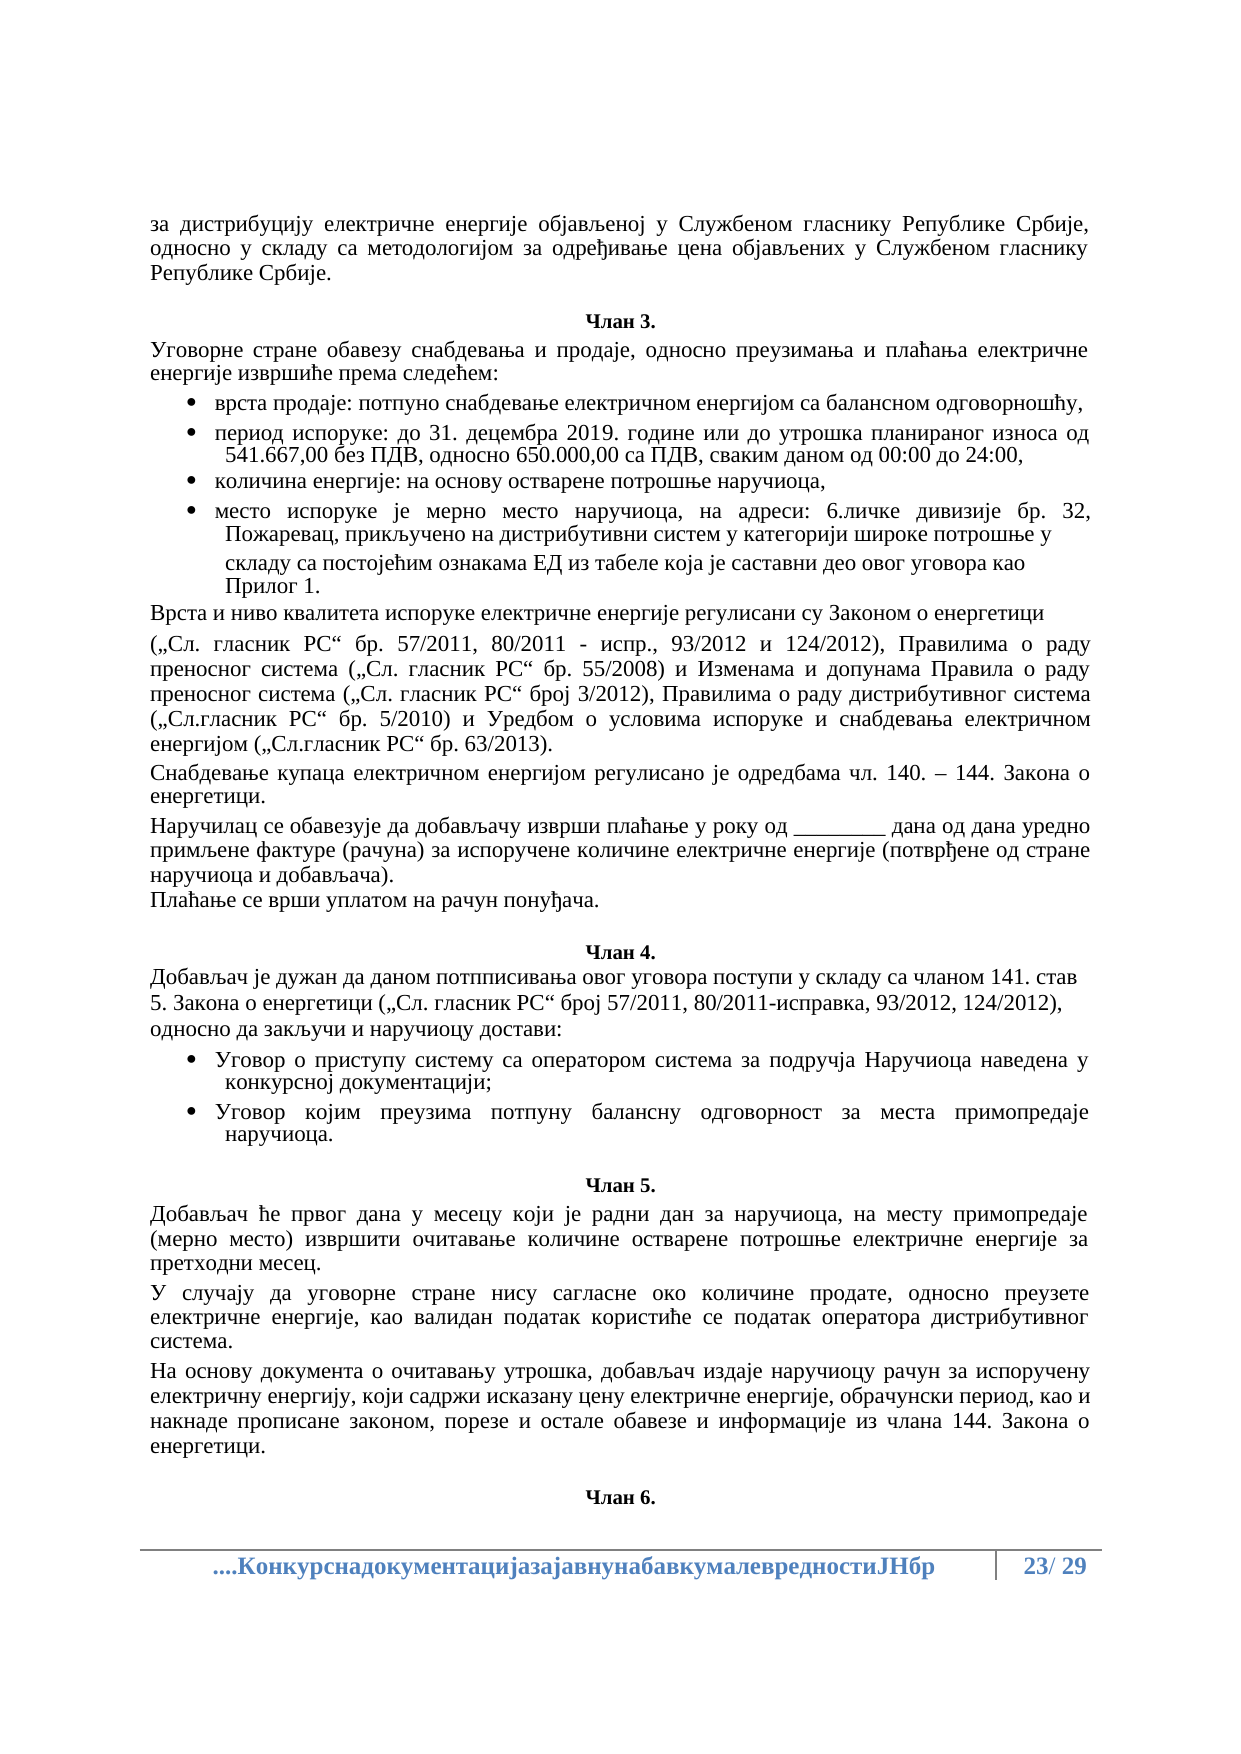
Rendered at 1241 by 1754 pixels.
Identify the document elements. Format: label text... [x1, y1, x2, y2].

text Плаћање се врши уплатом на рачун понуђача. [150, 887, 1103, 913]
text Уговорне стране обавезу снабдевања и продаје, односно преузимања и плаћања електричне енергије извршиће према следећем: [150, 338, 1090, 385]
table_header 23/ 29 [997, 1551, 1102, 1579]
text за дистрибуцију електричне енергије објављеној у Службеном гласнику Републике Србије, односно у складу са методологијом за одређивање цена објављених у Службеном гласнику Републике Србије. [150, 212, 1090, 285]
text Члан 5. [585, 1173, 1103, 1197]
list количина енергије: на основу остварене потрошње наручиоца, [187, 468, 1103, 493]
text Добављач ће првог дана у месецу који је радни дан за наручиоца, на месту примопредаје (мерно место) извршити очитавање количине остварене потрошње електричне енергије за претходни месец. [150, 1202, 1090, 1275]
text Члан 4. [585, 940, 1103, 964]
text Члан 3. [585, 309, 1103, 333]
text Наручилац се обавезује да добављачу изврши плаћање у року од ________ дана од дана уредно примљене фактуре (рачуна) за испоручене количине електричне енергије (потврђене од стране наручиоца и добављача). [150, 814, 1092, 887]
text („Сл. гласник РС“ бр. 57/2011, 80/2011 - испр., 93/2012 и 124/2012), Правилима о раду преносног система („Сл. гласник РС“ бр. 55/2008) и Изменама и допунама Правила о раду преносног система („Сл. гласник РС“ број 3/2012), Правилима о раду дистрибутивног система („Сл.гласник РС“ бр. 5/2010) и Уредбом о условима испоруке и снабдевања електричном енергијом („Сл.гласник РС“ бр. 63/2013). [150, 631, 1092, 756]
text односно да закључи и наручиоцу достави: [150, 1016, 1103, 1042]
text У случају да уговорне стране нису сагласне око количине продате, односно преузете електричне енергије, као валидан податак користиће се податак оператора дистрибутивног система. [150, 1281, 1090, 1353]
list место испоруке је мерно место наручиоца, на адреси: 6.личке дивизије бр. 32, Пожаревац, прикључено на дистрибутивни систем у категорији широке потрошње у [187, 501, 1092, 546]
text На основу документа о очитавању утрошка, добављач издаје наручиоцу рачун за испоручену електричну енергију, који садржи исказану цену електричне енергије, обрачунски период, као и накнаде прописане законом, порезе и остале обавезе и информације из члана 144. Закона о енергетици. [150, 1359, 1092, 1458]
text Добављач је дужан да даном потпписивања овог уговора поступи у складу са чланом 141. став [150, 964, 1103, 989]
list Уговор о приступу систему са оператором система за подручја Наручиоца наведена у конкурсној документацији; [187, 1049, 1090, 1094]
text Члан 6. [585, 1485, 1103, 1509]
text 5. Закона о енергетици („Сл. гласник РС“ број 57/2011, 80/2011-исправка, 93/2012, 124/2012), [150, 989, 1103, 1016]
list период испоруке: до 31. децембра 2019. године или до утрошка планираног износа од 541.667,00 без ПДВ, односно 650.000,00 са ПДВ, сваким даном од 00:00 до 24:00, [187, 422, 1090, 468]
list Уговор којим преузима потпуну балансну одговорност за места примопредаје наручиоца. [187, 1101, 1090, 1147]
text Снабдевање купаца електричном енергијом регулисано је одредбама чл. 140. – 144. Закона о енергетици. [150, 762, 1092, 809]
table_header ....КонкурснадокументацијазајавнунабавкумалевредностиЈНбр [140, 1551, 995, 1579]
list врста продаје: потпуно снабдевање електричном енергијом са балансном одговорношћу, [187, 393, 1092, 415]
text Врста и ниво квалитета испоруке електричне енергије регулисани су Законом о енергетици [150, 599, 1103, 625]
text складу са постојећим ознакама ЕД из табеле која је саставни део овог уговора као Прилог 1. [225, 552, 1090, 599]
